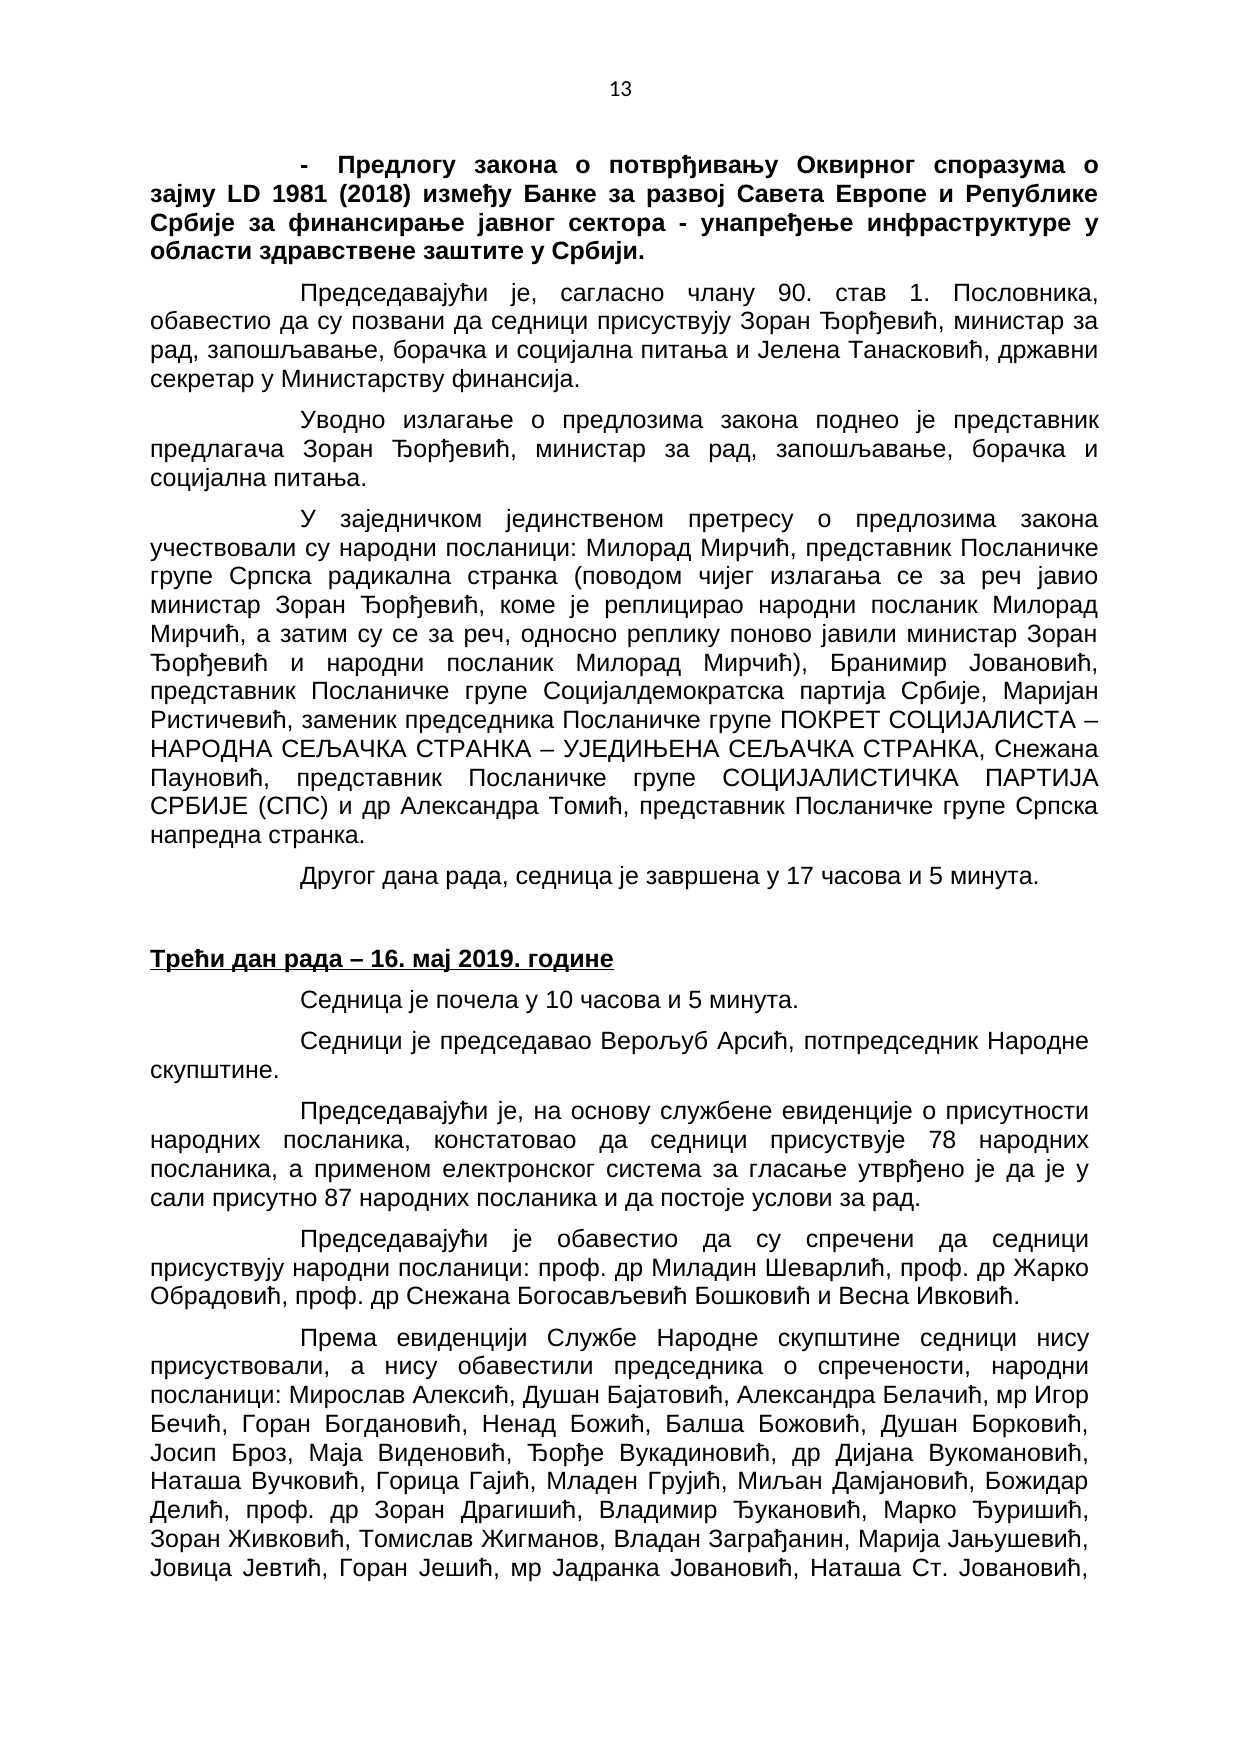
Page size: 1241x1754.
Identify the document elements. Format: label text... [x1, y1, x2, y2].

text Председавајући је, сагласно члану 90. став 1. Пословника, обавестио да су позвани да седници присуствују Зоран Ђорђевић, министар за рад, запошљавање, борачка и социјална питања и Јелена Танасковић, државни секретар у Министарству финансија. [150, 277, 1099, 392]
text - Предлогу закона о потврђивању Оквирног споразума о зајму LD 1981 (2018) између Банке за развој Савета Европе и Републике Србије за финансирање јавног сектора - унапређење инфраструктуре у области здравствене заштите у Србији. [150, 150, 1099, 265]
text Седници је председавао Верољуб Арсић, потпредседник Народне скупштине. [150, 1026, 1090, 1084]
text Председавајући је, на основу службене евиденције о присутности народних посланика, констатовао да седници присуствује 78 народних посланика, а применом електронског система за гласање утврђено је да је у сали присутно 87 народних посланика и да постоје услови за рад. [150, 1096, 1090, 1211]
text Другог дана рада, седница је завршена у 17 часова и 5 минута. [150, 861, 1090, 890]
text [150, 1322, 1090, 1581]
text Уводно излагање о предлозима закона поднео је представник предлагача Зоран Ђорђевић, министар за рад, запошљавање, борачка и социјална питања. [150, 405, 1099, 491]
text Трећи дан рада – 16. мај 2019. године [150, 944, 1090, 972]
text Председавајући је обавестио да су спречени да седници присуствују народни посланици: проф. др Миладин Шеварлић, проф. др Жарко Обрадовић, проф. др Снежана Богосављевић Бошковић и Весна Ивковић. [150, 1224, 1090, 1310]
text У заједничком јединственом претресу о предлозима закона учествовали су народни посланици: Милорад Мирчић, представник Посланичке групе Српска радикална странка (поводом чијег излагања се за реч јавио министар Зоран Ђорђевић, коме је реплицирао народни посланик Милорад Мирчић, а затим су се за реч, односно реплику поново јавили министар Зоран Ђорђевић и народни посланик Милорад Мирчић), Бранимир Јовановић, представник Посланичке групе Социјалдемократска партија Србије, Маријан Ристичевић, заменик председника Посланичке групе ПОКРЕТ СОЦИЈАЛИСТА – НАРОДНА СЕЉАЧКА СТРАНКА – УЈЕДИЊЕНА СЕЉАЧКА СТРАНКА, Снежана Пауновић, представник Посланичке групе СОЦИЈАЛИСТИЧКА ПАРТИЈА СРБИЈЕ (СПС) и др Александра Томић, представник Посланичке групе Српска напредна странка. [150, 504, 1099, 849]
text Седница је почела у 10 часова и 5 минута. [150, 985, 1090, 1014]
